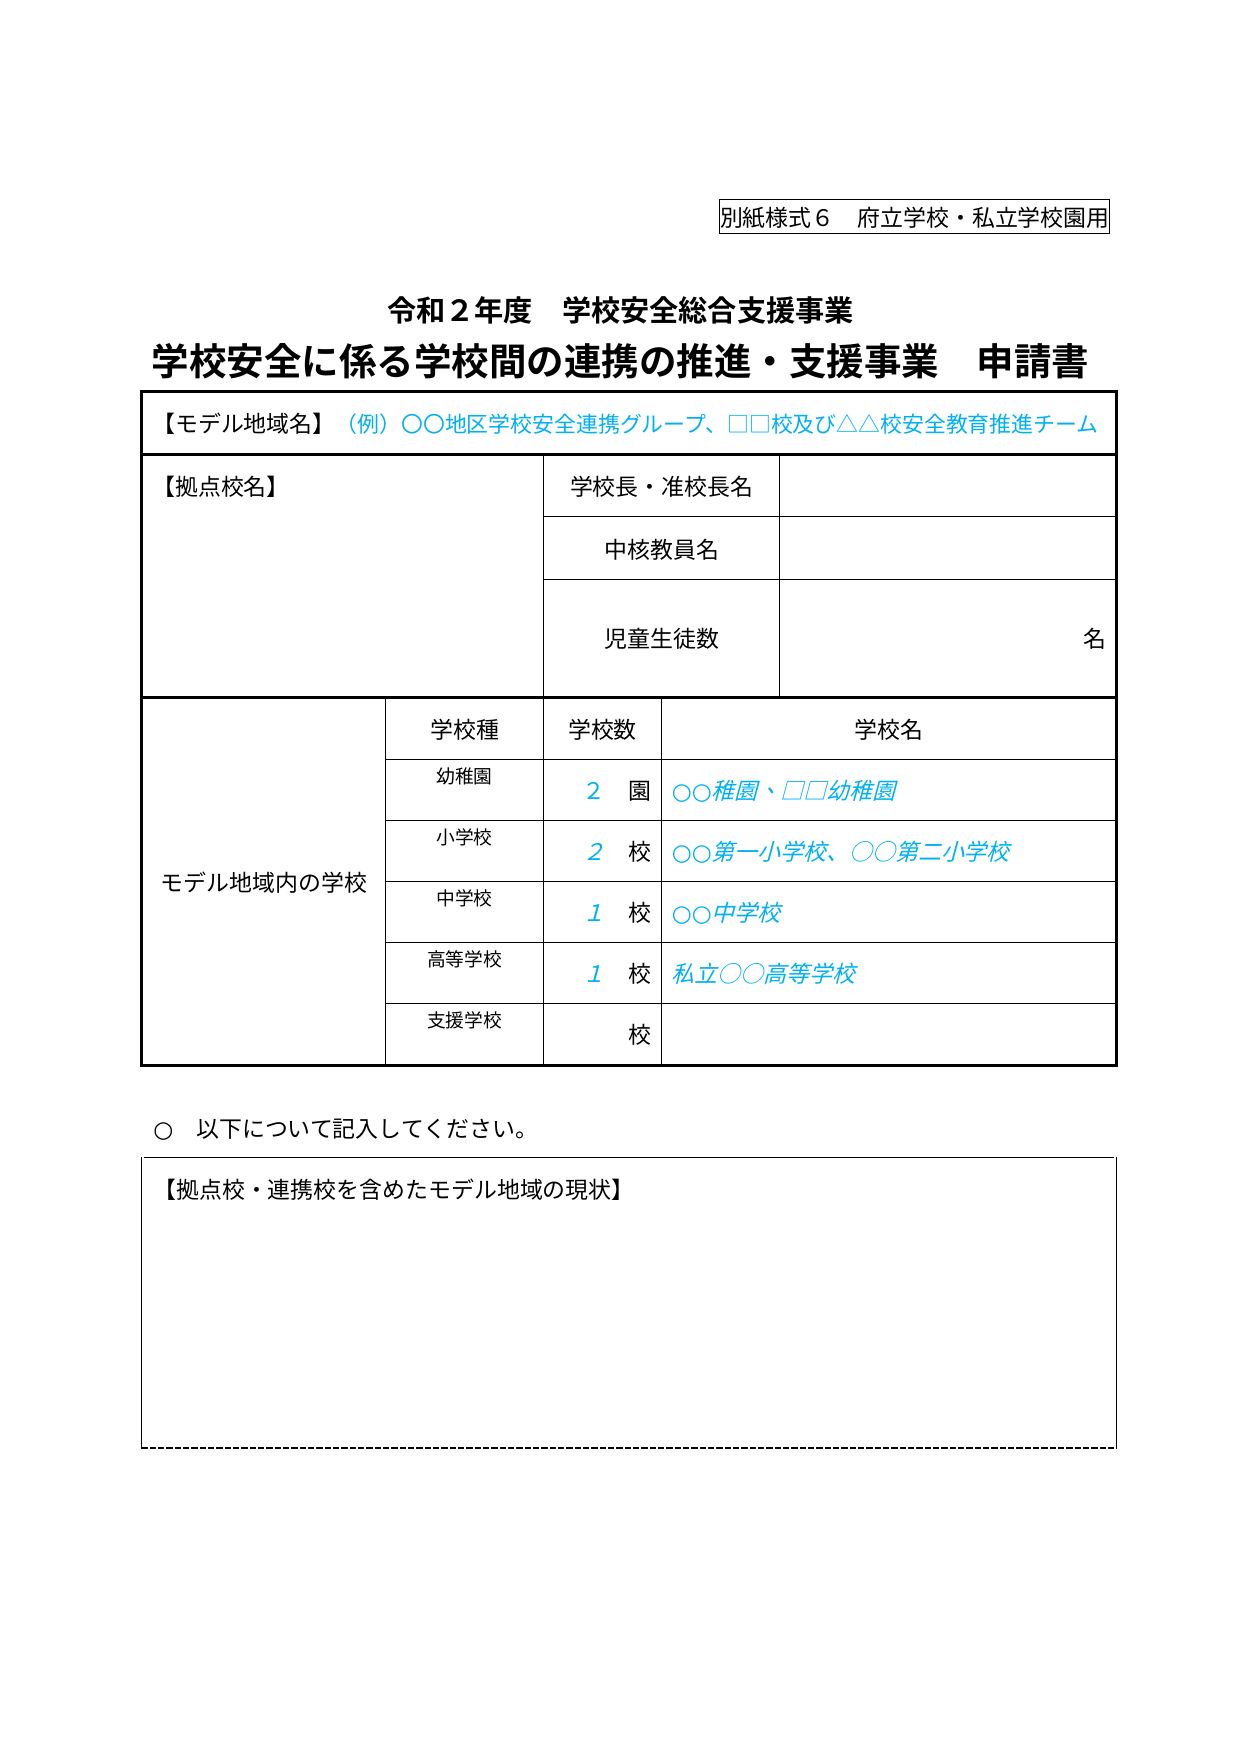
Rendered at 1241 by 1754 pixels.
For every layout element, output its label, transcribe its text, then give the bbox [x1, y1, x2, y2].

table_cell 【拠点校名】 [143, 456, 543, 696]
table_cell ２ 校 [544, 821, 661, 881]
table_cell 小学校 [386, 821, 543, 881]
table_cell ２ 園 [544, 760, 661, 820]
table_cell ○ 以下について記入してください。 [142, 1067, 1116, 1157]
table_cell ○○稚園、□□幼稚園 [662, 760, 1115, 820]
text 別紙様式６ 府立学校・私立学校園用 [130, 186, 1110, 246]
table_cell 学校長・准校長名 [544, 456, 779, 516]
table_cell 学校種 [386, 699, 543, 759]
table_cell ○○第一小学校、○○第二小学校 [662, 821, 1115, 881]
text 令和２年度 学校安全総合支援事業 [130, 288, 1110, 329]
table_cell 中学校 [386, 882, 543, 942]
table_cell １ 校 [544, 882, 661, 942]
table_cell 支援学校 [386, 1004, 543, 1064]
table_cell 校 [544, 1004, 661, 1064]
text 学校安全に係る学校間の連携の推進・支援事業 申請書 [130, 329, 1110, 389]
table_cell 学校数 [544, 699, 661, 759]
table_cell 私立○○高等学校 [662, 943, 1115, 1003]
table_cell [662, 1004, 1115, 1064]
table_cell モデル地域内の学校 [143, 699, 385, 1064]
table_cell [780, 456, 1115, 516]
table_cell 幼稚園 [386, 760, 543, 820]
table_cell １ 校 [544, 943, 661, 1003]
table_cell 【拠点校・連携校を含めたモデル地域の現状】 [142, 1157, 1116, 1447]
table_header 【モデル地域名】（例）〇〇地区学校安全連携グループ、□□校及び△△校安全教育推進チーム [143, 393, 1115, 453]
table_cell 児童生徒数 [544, 580, 779, 696]
table_cell 名 [780, 580, 1115, 696]
table_cell 学校名 [662, 699, 1115, 759]
table_cell 中核教員名 [544, 517, 779, 579]
table_cell ○○中学校 [662, 882, 1115, 942]
table_cell 高等学校 [386, 943, 543, 1003]
table_cell [780, 517, 1115, 579]
